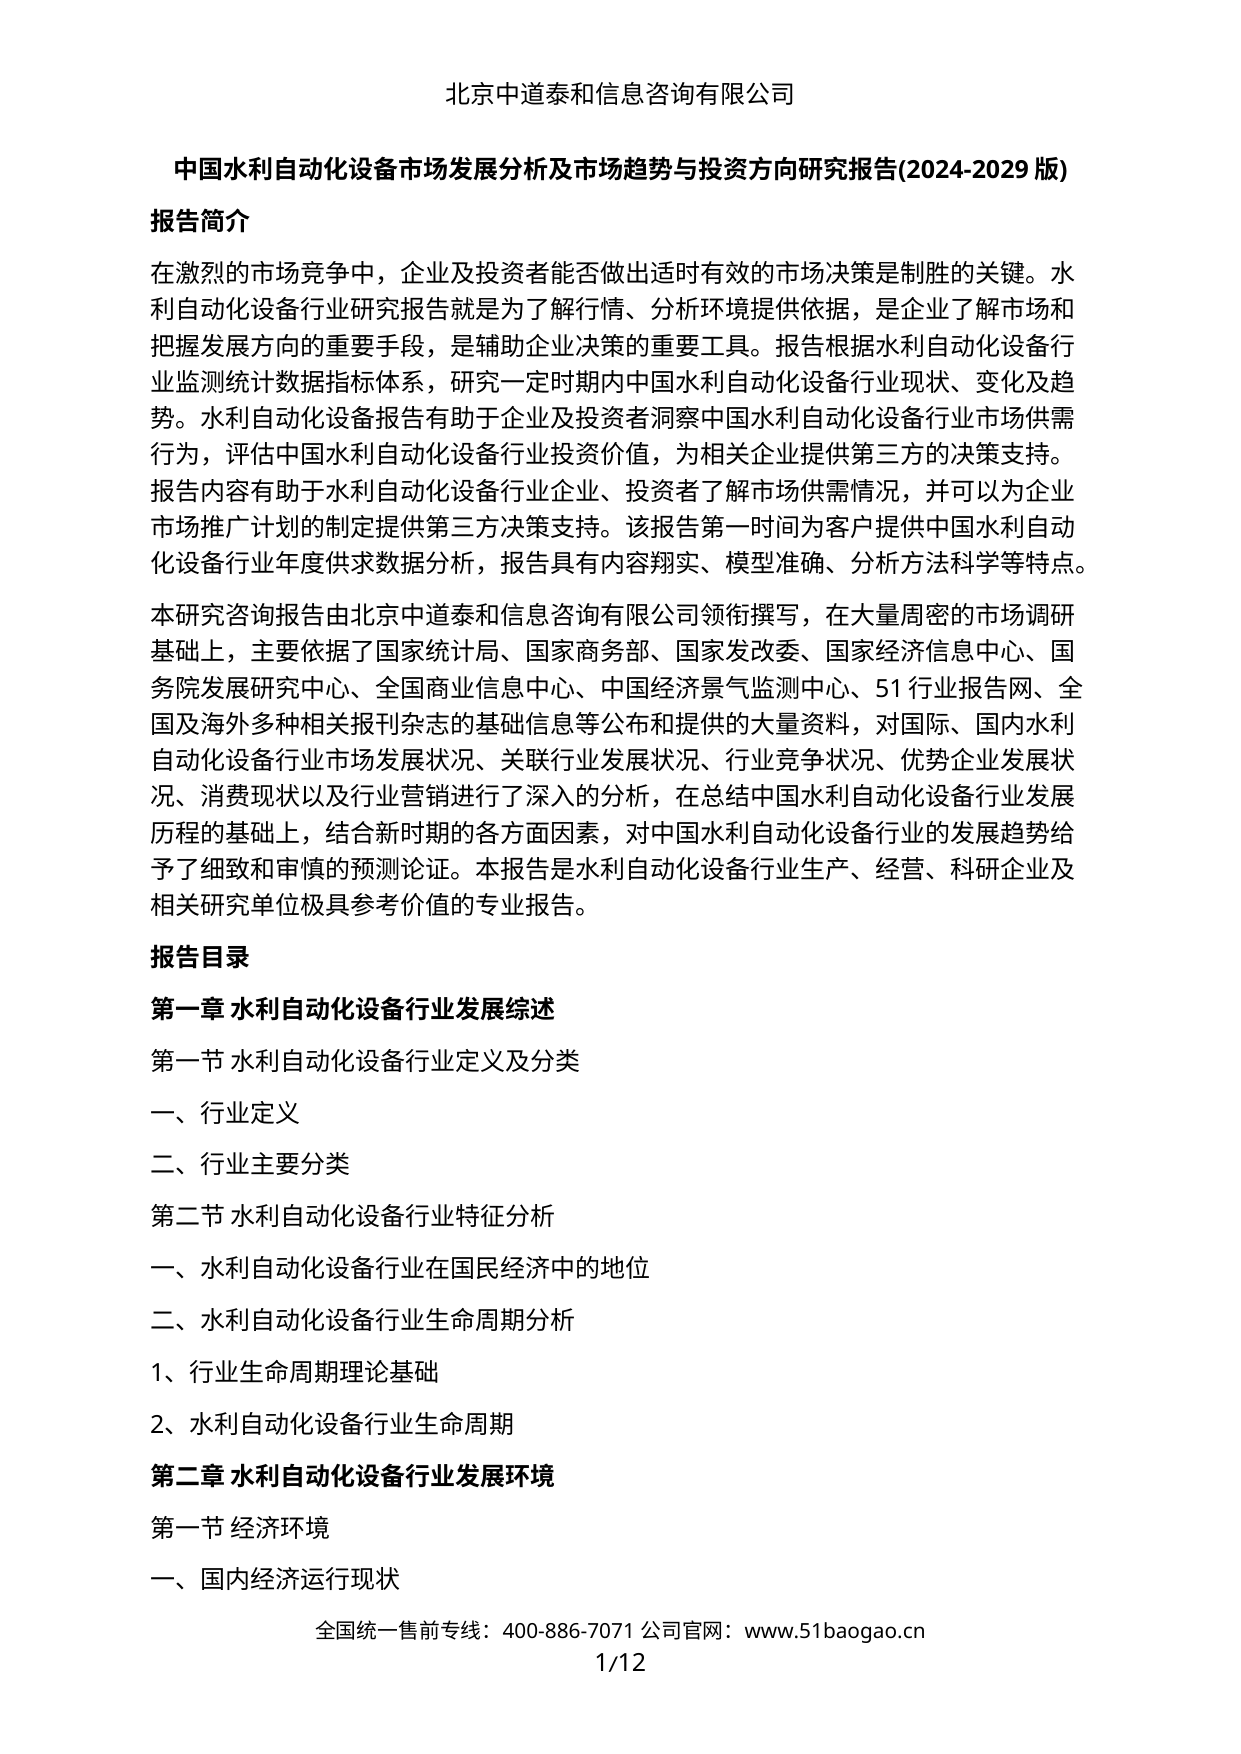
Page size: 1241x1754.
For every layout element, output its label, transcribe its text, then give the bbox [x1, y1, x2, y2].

text 第二节 水利自动化设备行业特征分析 [150, 1197, 1090, 1233]
text 报告目录 [150, 937, 1090, 974]
text 第一章 水利自动化设备行业发展综述 [150, 989, 1090, 1026]
text 第一节 水利自动化设备行业定义及分类 [150, 1041, 1090, 1077]
text 中国水利自动化设备市场发展分析及市场趋势与投资方向研究报告(2024-2029版) [150, 150, 1090, 186]
text 报告简介 [150, 202, 1090, 238]
text 在激烈的市场竞争中，企业及投资者能否做出适时有效的市场决策是制胜的关键。水利自动化设备行业研究报告就是为了解行情、分析环境提供依据，是企业了解市场和把握发展方向的重要手段，是辅助企业决策的重要工具。报告根据水利自动化设备行业监测统计数据指标体系，研究一定时期内中国水利自动化设备行业现状、变化及趋势。水利自动化设备报告有助于企业及投资者洞察中国水利自动化设备行业市场供需行为，评估中国水利自动化设备行业投资价值，为相关企业提供第三方的决策支持。报告内容有助于水利自动化设备行业企业、投资者了解市场供需情况，并可以为企业市场推广计划的制定提供第三方决策支持。该报告第一时间为客户提供中国水利自动化设备行业年度供求数据分析，报告具有内容翔实、模型准确、分析方法科学等特点。 [150, 254, 1090, 580]
text 一、行业定义 [150, 1093, 1090, 1129]
text 二、水利自动化设备行业生命周期分析 [150, 1301, 1090, 1337]
text 第二章 水利自动化设备行业发展环境 [150, 1456, 1090, 1492]
text 1、行业生命周期理论基础 [150, 1352, 1090, 1389]
text 2、水利自动化设备行业生命周期 [150, 1404, 1090, 1441]
text 二、行业主要分类 [150, 1145, 1090, 1181]
text 一、国内经济运行现状 [150, 1560, 1090, 1596]
text 第一节 经济环境 [150, 1508, 1090, 1544]
text 一、水利自动化设备行业在国民经济中的地位 [150, 1249, 1090, 1285]
text 本研究咨询报告由北京中道泰和信息咨询有限公司领衔撰写，在大量周密的市场调研基础上，主要依据了国家统计局、国家商务部、国家发改委、国家经济信息中心、国务院发展研究中心、全国商业信息中心、中国经济景气监测中心、51行业报告网、全国及海外多种相关报刊杂志的基础信息等公布和提供的大量资料，对国际、国内水利自动化设备行业市场发展状况、关联行业发展状况、行业竞争状况、优势企业发展状况、消费现状以及行业营销进行了深入的分析，在总结中国水利自动化设备行业发展历程的基础上，结合新时期的各方面因素，对中国水利自动化设备行业的发展趋势给予了细致和审慎的预测论证。本报告是水利自动化设备行业生产、经营、科研企业及相关研究单位极具参考价值的专业报告。 [150, 596, 1090, 922]
